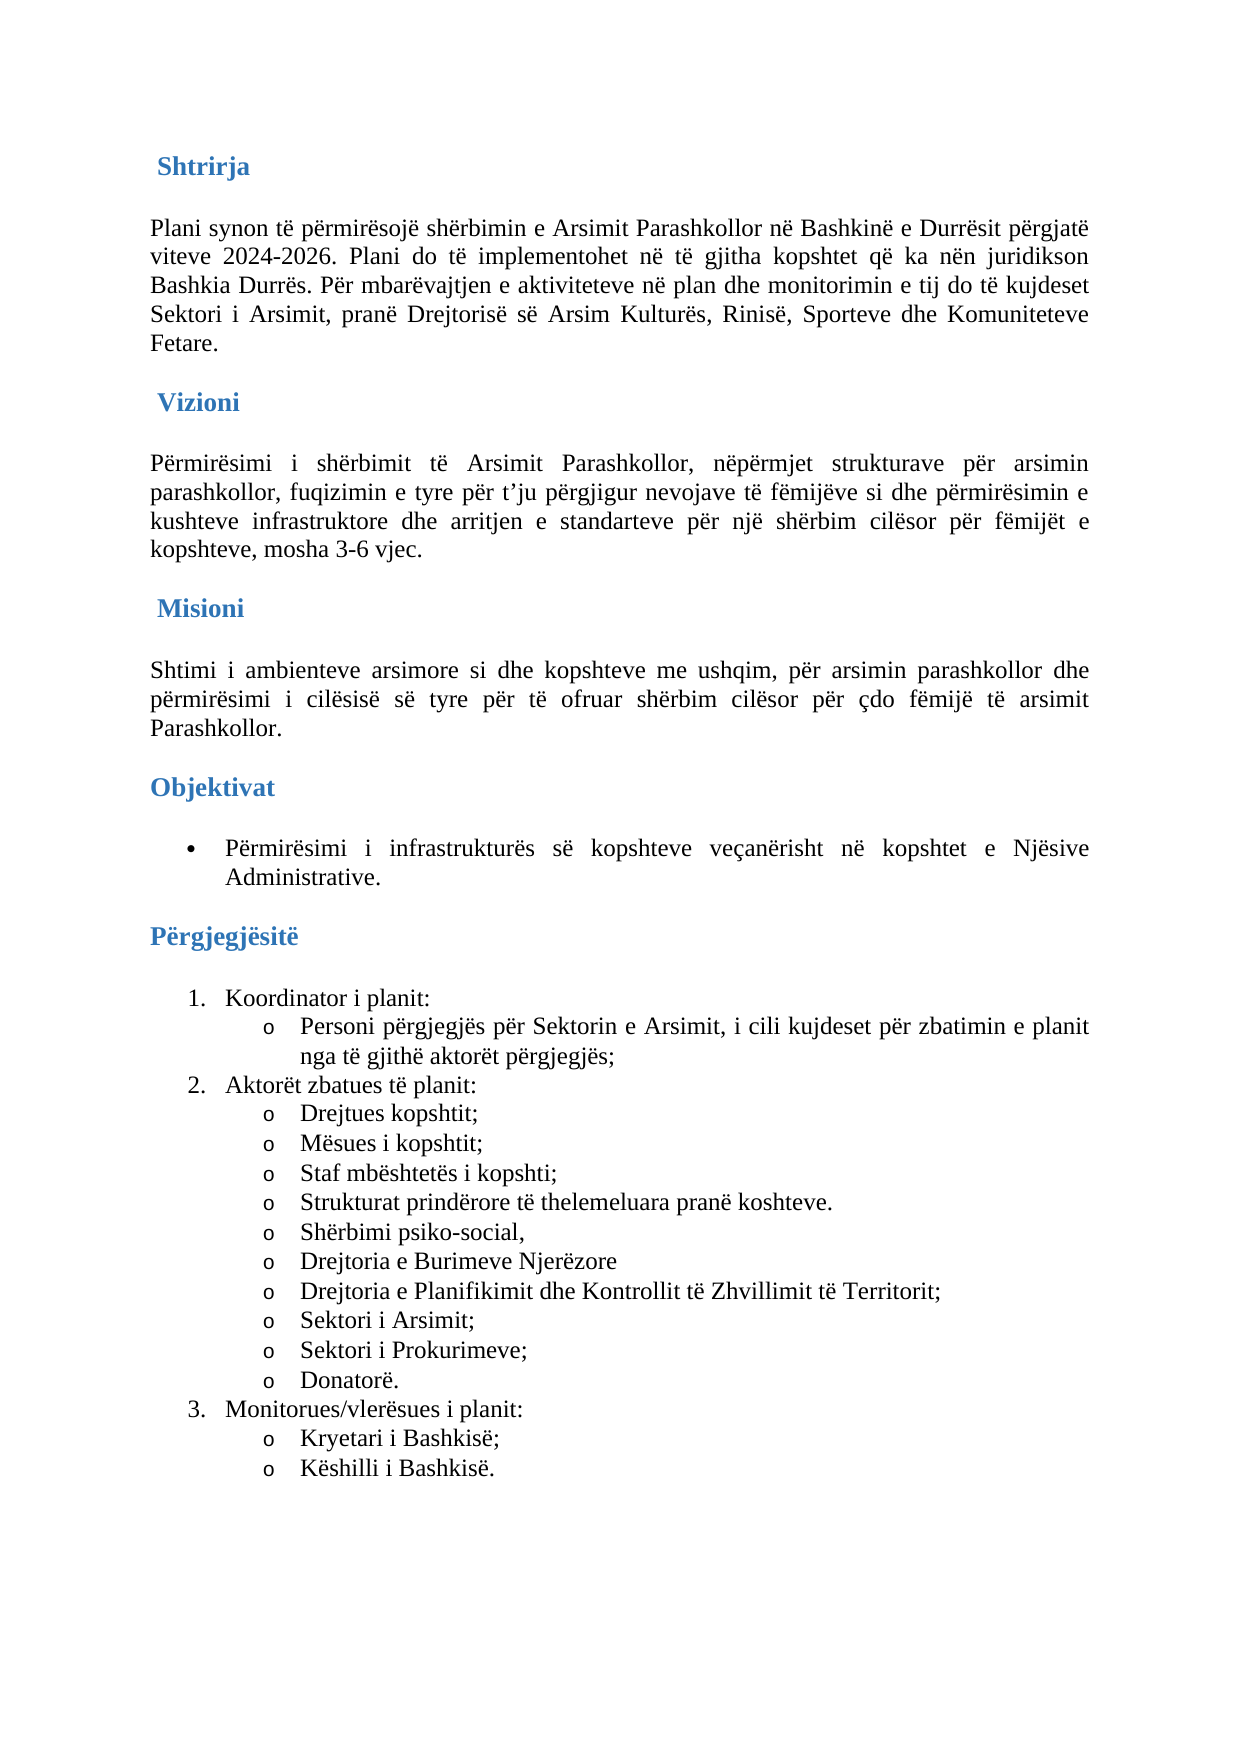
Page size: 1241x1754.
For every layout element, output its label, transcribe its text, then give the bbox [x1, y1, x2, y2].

list Drejtoria e Burimeve Njerëzore [262, 1246, 1090, 1276]
text Shtimi i ambienteve arsimore si dhe kopshteve me ushqim, për arsimin parashkollor dhe përmirësimi i cilësisë së tyre për të ofruar shërbim cilësor për çdo fëmijë të arsimit Parashkollor. [150, 655, 1090, 741]
list Sektori i Prokurimeve; [262, 1335, 1090, 1365]
list Aktorët zbatues të planit: [187, 1070, 1090, 1098]
subtitle Misioni [150, 592, 1090, 624]
subtitle Përgjegjësitë [150, 920, 1090, 951]
list Monitorues/vlerësues i planit: [187, 1394, 1090, 1423]
list Sektori i Arsimit; [262, 1306, 1090, 1335]
list Përmirësimi i infrastrukturës së kopshteve veçanërisht në kopshtet e Njësive Administrative. [187, 833, 1090, 891]
list Shërbimi psiko-social, [262, 1217, 1090, 1246]
subtitle Vizioni [150, 386, 1090, 417]
list Strukturat prindërore të thelemeluara pranë koshteve. [262, 1187, 1090, 1217]
list Drejtoria e Planifikimit dhe Kontrollit të Zhvillimit të Territorit; [262, 1276, 1090, 1306]
subtitle Objektivat [150, 771, 1090, 802]
text Përmirësimi i shërbimit të Arsimit Parashkollor, nëpërmjet strukturave për arsimin parashkollor, fuqizimin e tyre për t’ju përgjigur nevojave të fëmijëve si dhe përmirësimin e kushteve infrastruktore dhe arritjen e standarteve për një shërbim cilësor për fëmijët e kopshteve, mosha 3-6 vjec. [150, 448, 1090, 563]
text Plani synon të përmirësojë shërbimin e Arsimit Parashkollor në Bashkinë e Durrësit përgjatë viteve 2024-2026. Plani do të implementohet në të gjitha kopshtet që ka nën juridikson Bashkia Durrës. Për mbarëvajtjen e aktiviteteve në plan dhe monitorimin e tij do të kujdeset Sektori i Arsimit, pranë Drejtorisë së Arsim Kulturës, Rinisë, Sporteve dhe Komuniteteve Fetare. [150, 213, 1090, 356]
list Koordinator i planit: [187, 983, 1090, 1011]
list Drejtues kopshtit; [262, 1098, 1090, 1128]
list Kryetari i Bashkisë; [262, 1423, 1090, 1453]
subtitle Shtrirja [150, 150, 1090, 181]
list Donatorë. [262, 1365, 1090, 1394]
list Këshilli i Bashkisë. [262, 1453, 1090, 1482]
list Mësues i kopshtit; [262, 1128, 1090, 1158]
list Staf mbështetës i kopshti; [262, 1158, 1090, 1187]
list Personi përgjegjës për Sektorin e Arsimit, i cili kujdeset për zbatimin e planit nga të gjithë aktorët përgjegjës; [262, 1011, 1090, 1070]
